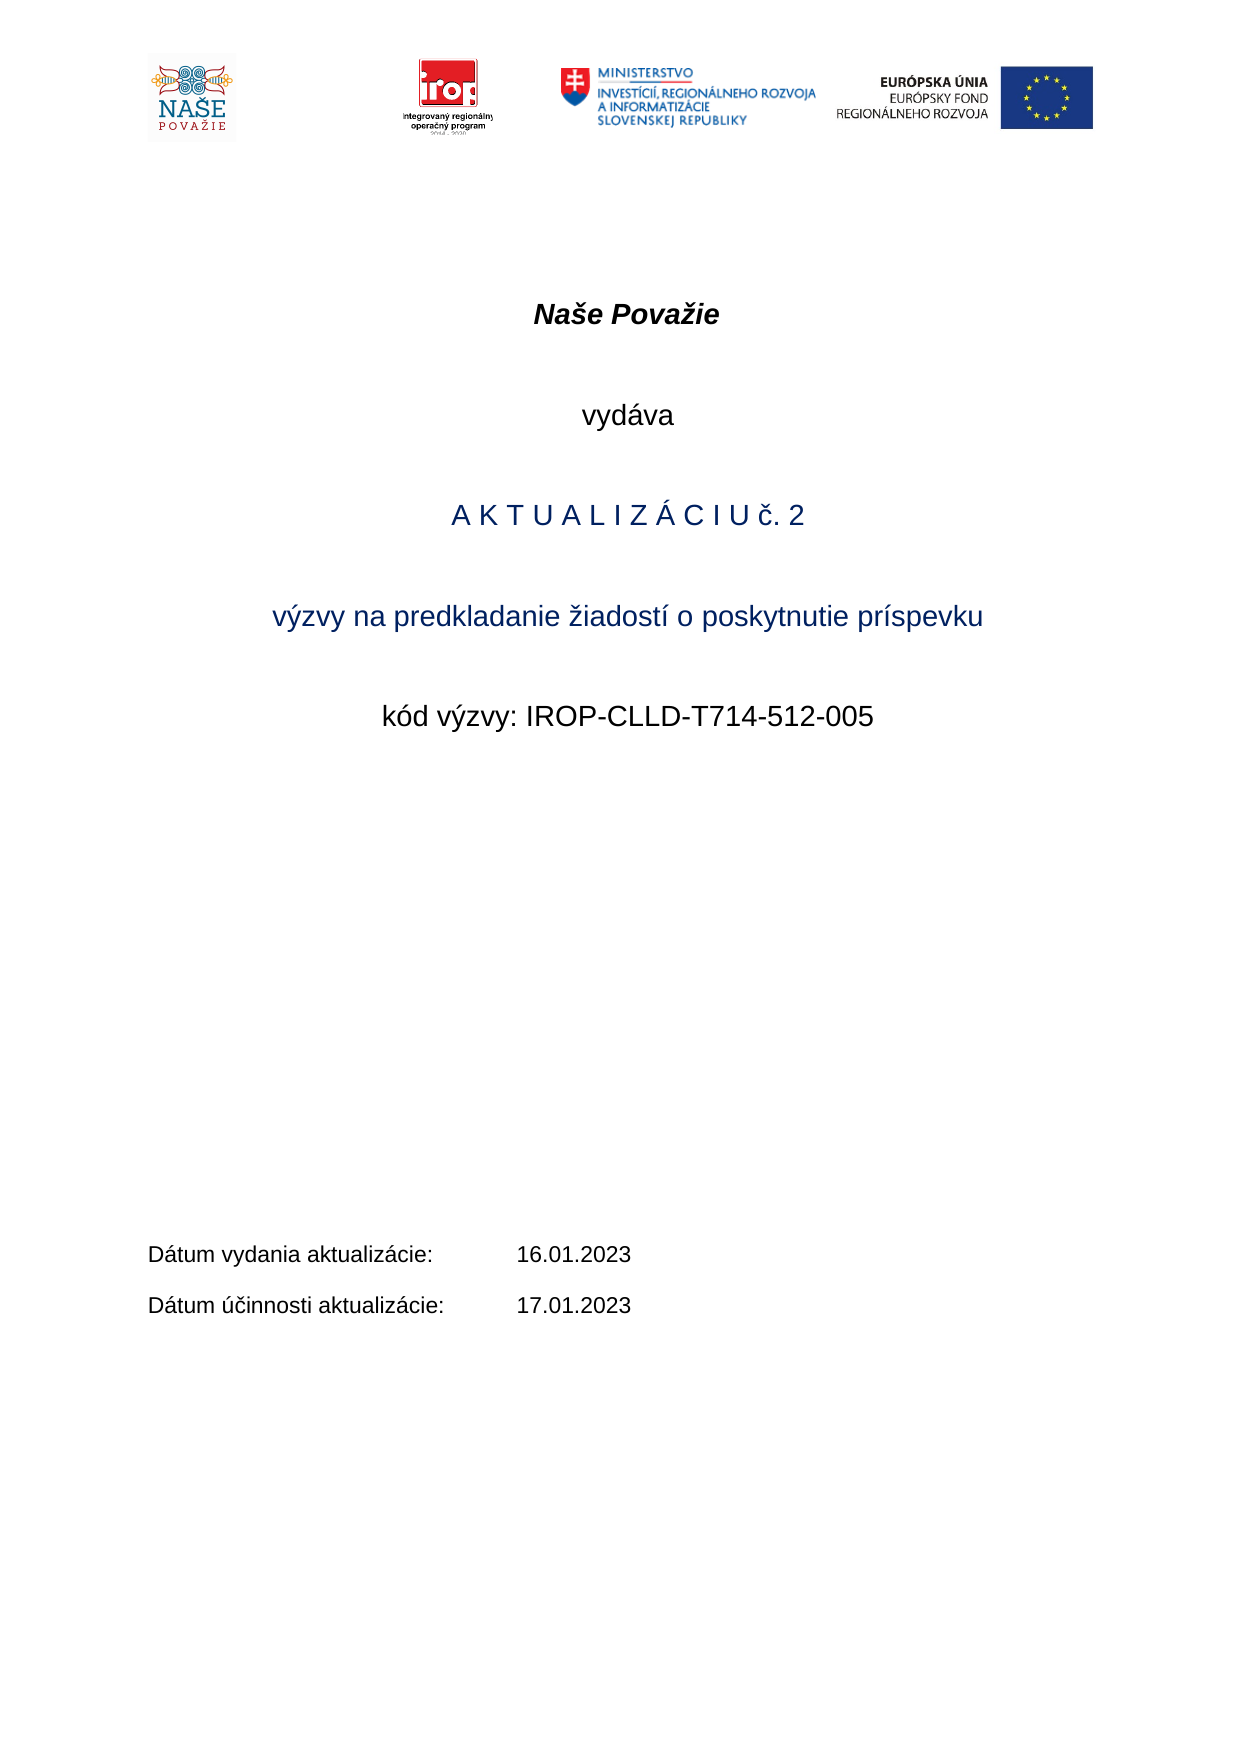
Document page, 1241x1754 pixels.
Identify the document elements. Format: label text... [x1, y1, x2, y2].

picture [561, 68, 816, 128]
picture [147, 53, 237, 142]
text vydáva [148, 397, 1108, 431]
text Dátum účinnosti aktualizácie: 17.01.2023 [148, 1292, 1108, 1319]
text A K T U A L I Z Á C I U č. 2 [148, 498, 1108, 532]
text kód výzvy: IROP-CLLD-T714-512-005 [148, 699, 1108, 733]
picture [829, 61, 1095, 133]
text výzvy na predkladanie žiadostí o poskytnutie príspevku [148, 599, 1108, 632]
text Dátum vydania aktualizácie: 16.01.2023 [148, 1241, 1108, 1268]
text Naše Považie [148, 297, 1108, 330]
picture [402, 58, 493, 134]
